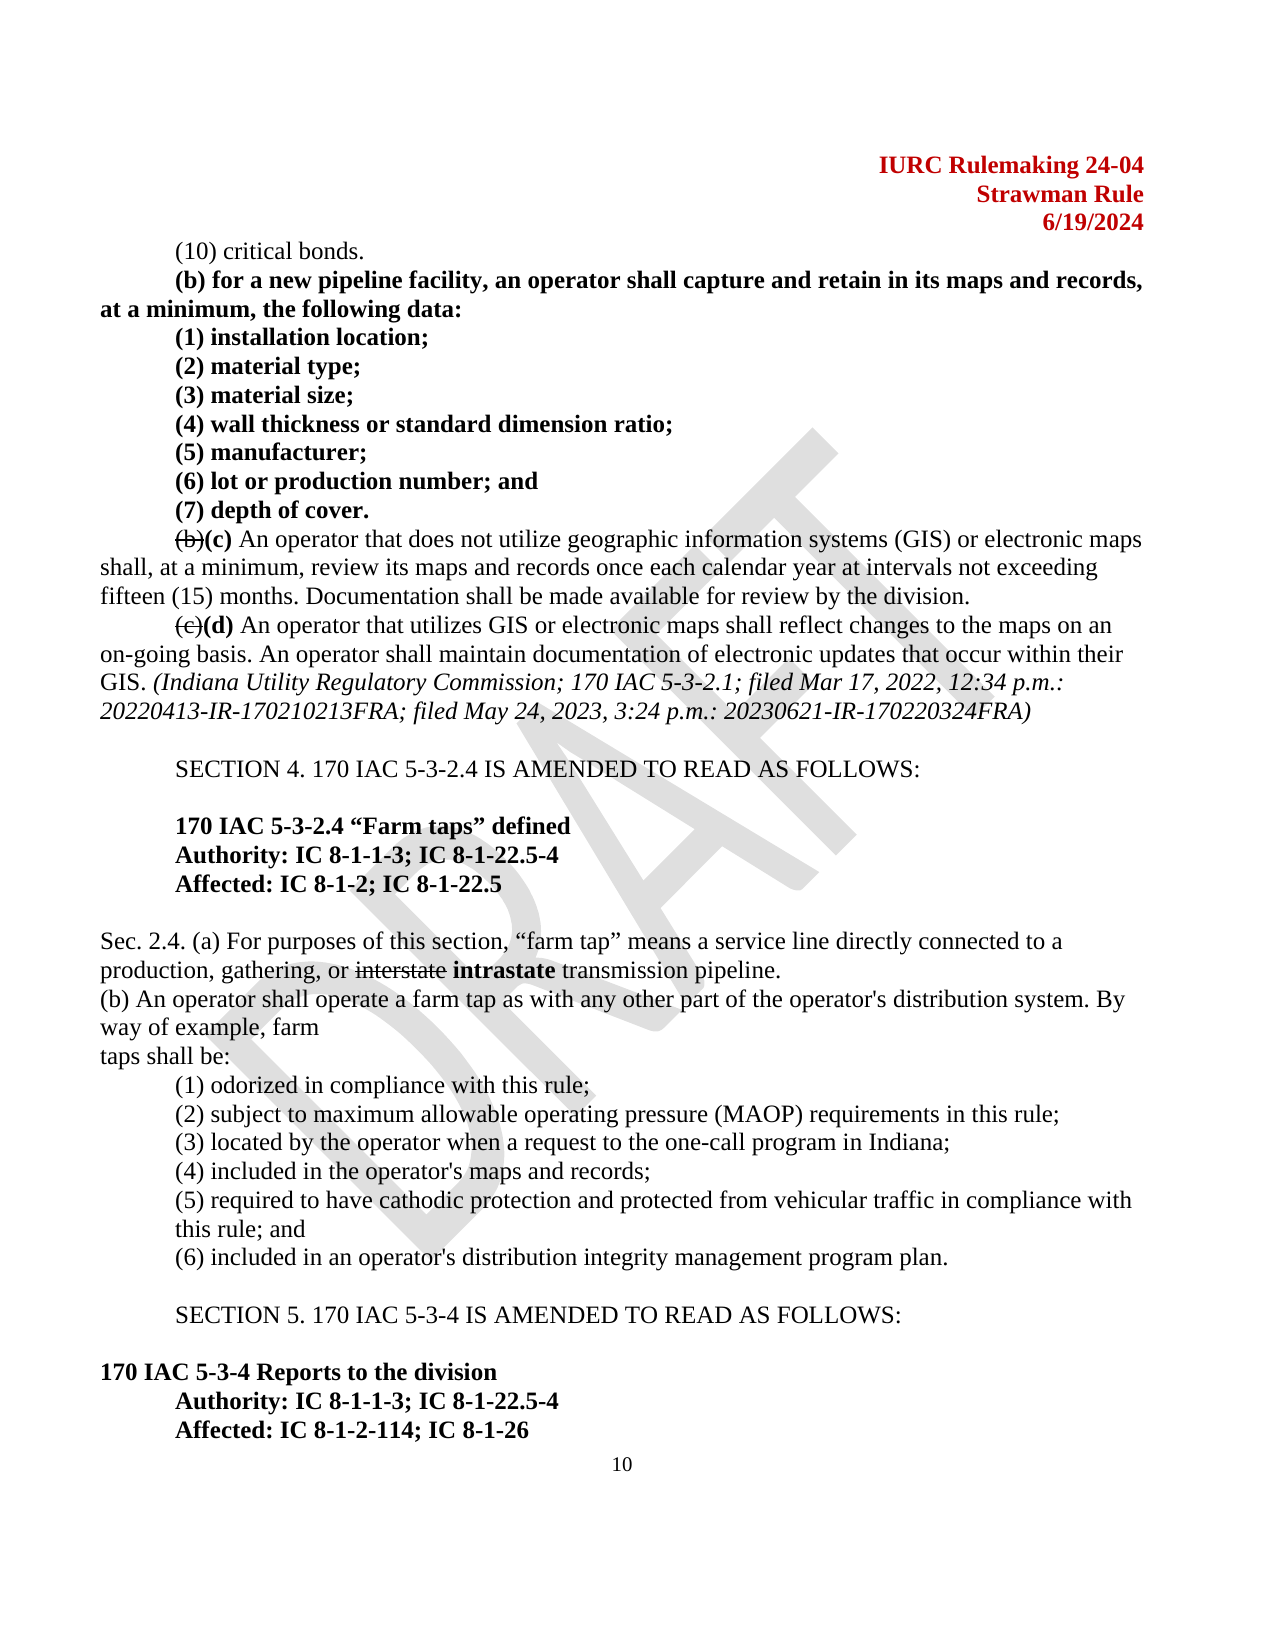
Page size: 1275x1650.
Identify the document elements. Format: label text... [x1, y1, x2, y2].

text (1) installation location; [100, 322, 1144, 351]
text (b)(c) An operator that does not utilize geographic information systems (GIS) or electronic maps shall, at a minimum, review its maps and records once each calendar year at intervals not exceeding fifteen (15) months. Documentation shall be made available for review by the division. [100, 524, 1144, 610]
text Sec. 2.4. (a) For purposes of this section, “farm tap” means a service line directly connected to a production, gathering, or interstate intrastate transmission pipeline. [100, 926, 1144, 984]
text Authority: IC 8-1-1-3; IC 8-1-22.5-4 [100, 1386, 1144, 1415]
text (4) included in the operator's maps and records; [100, 1156, 1144, 1185]
text (1) odorized in compliance with this rule; [100, 1070, 1144, 1099]
text (5) manufacturer; [100, 437, 1144, 466]
text 170 IAC 5-3-4 Reports to the division [100, 1357, 1144, 1386]
text (3) material size; [100, 380, 1144, 409]
text (2) material type; [100, 351, 1144, 380]
text (7) depth of cover. [100, 495, 1144, 524]
text (5) required to have cathodic protection and protected from vehicular traffic in compliance with this rule; and [175, 1185, 1144, 1242]
text taps shall be: [100, 1041, 1144, 1070]
text (b) An operator shall operate a farm tap as with any other part of the operator's distribution system. By way of example, farm [100, 984, 1144, 1041]
text SECTION 5. 170 IAC 5-3-4 IS AMENDED TO READ AS FOLLOWS: [100, 1300, 1144, 1329]
text (2) subject to maximum allowable operating pressure (MAOP) requirements in this rule; [100, 1099, 1144, 1127]
text SECTION 4. 170 IAC 5-3-2.4 IS AMENDED TO READ AS FOLLOWS: [100, 754, 1144, 782]
text 170 IAC 5-3-2.4 “Farm taps” defined [100, 811, 1144, 840]
text (c)(d) An operator that utilizes GIS or electronic maps shall reflect changes to the maps on an on-going basis. An operator shall maintain documentation of electronic updates that occur within their GIS. (Indiana Utility Regulatory Commission; 170 IAC 5-3-2.1; filed Mar 17, 2022, 12:34 p.m.: 20220413-IR-170210213FRA; filed May 24, 2023, 3:24 p.m.: 20230621-IR-170220324FRA) [100, 610, 1144, 725]
text (6) lot or production number; and [100, 466, 1144, 495]
text (10) critical bonds. [175, 236, 1144, 265]
text Authority: IC 8-1-1-3; IC 8-1-22.5-4 [100, 840, 1144, 869]
text (4) wall thickness or standard dimension ratio; [100, 409, 1144, 437]
text Affected: IC 8-1-2; IC 8-1-22.5 [100, 869, 1144, 897]
text Affected: IC 8-1-2-114; IC 8-1-26 [100, 1415, 1144, 1444]
text (6) included in an operator's distribution integrity management program plan. [100, 1242, 1144, 1271]
text (3) located by the operator when a request to the one-call program in Indiana; [100, 1127, 1144, 1156]
text (b) for a new pipeline facility, an operator shall capture and retain in its maps and records, at a minimum, the following data: [100, 265, 1144, 322]
